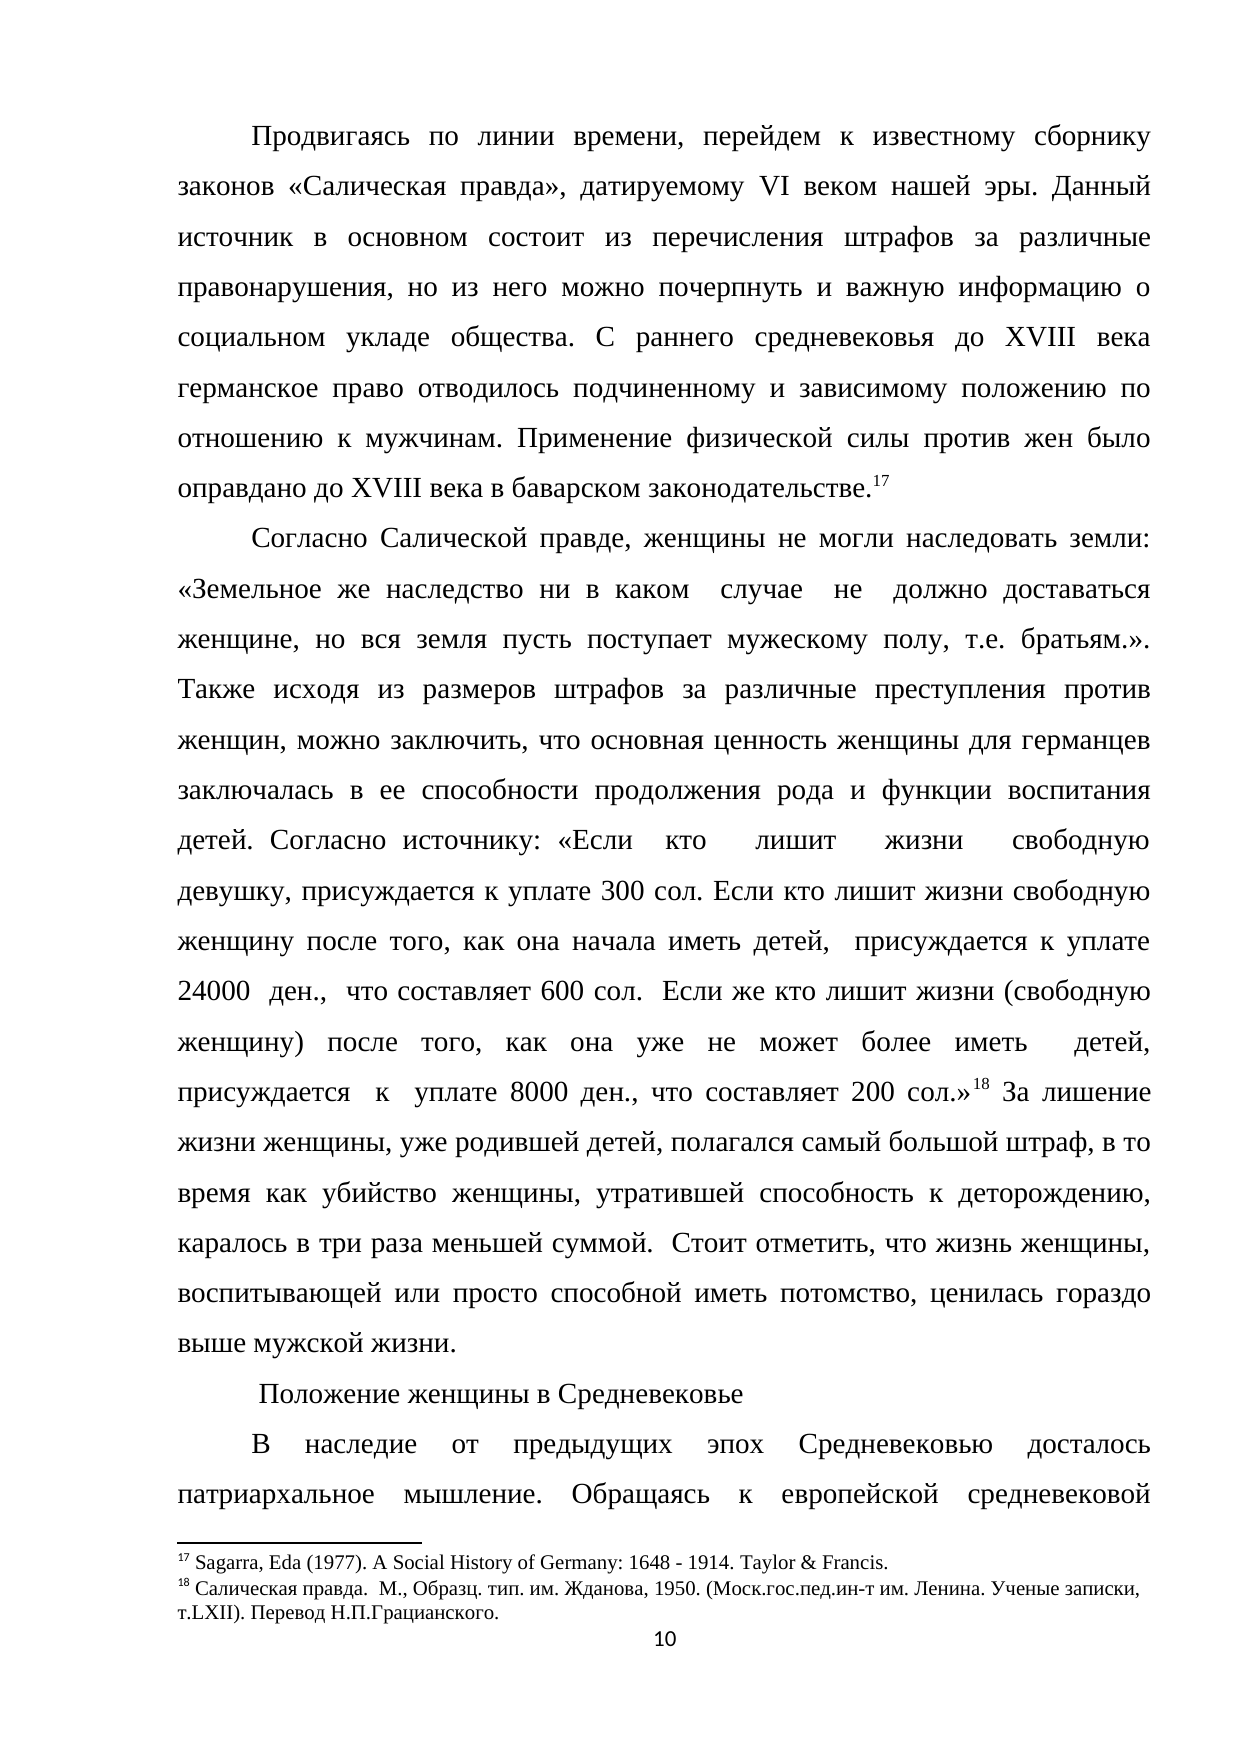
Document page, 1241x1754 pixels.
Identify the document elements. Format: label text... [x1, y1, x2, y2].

text Продвигаясь по линии времени, перейдем к известному сборнику законов «Салическая правда», датируемому VI веком нашей эры. Данный источник в основном состоит из перечисления штрафов за различные правонарушения, но из него можно почерпнуть и важную информацию о социальном укладе общества. С раннего средневековья до XVIII века германское право отводилось подчиненному и зависимому положению по отношению к мужчинам. Применение физической силы против жен было оправдано до XVIII века в баварском законодательстве. [177, 118, 1152, 504]
text Положение женщины в Средневековье [177, 1376, 1152, 1409]
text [177, 1426, 1152, 1510]
text Согласно Салической правде, женщины не могли наследовать земли: «Земельное же наследство ни в каком случае не должно доставаться женщине, но вся земля пусть поступает мужескому полу, т.е. братьям.». Также исходя из размеров штрафов за различные преступления против женщин, можно заключить, что основная ценность женщины для германцев заключалась в ее способности продолжения рода и функции воспитания детей. Согласно источнику: «Если кто лишит жизни свободную девушку, присуждается к уплате 300 сол. Если кто лишит жизни свободную женщину после того, как она начала иметь детей, присуждается к уплате 24000 ден., что составляет 600 сол. Если же кто лишит жизни (свободную женщину) после того, как она уже не может более иметь детей, присуждается к уплате 8000 ден., что составляет 200 сол.» За лишение жизни женщины, уже родившей детей, полагался самый большой штраф, в то время как убийство женщины, утратившей способность к деторождению, каралось в три раза меньшей суммой. Стоит отметить, что жизнь женщины, воспитывающей или просто способной иметь потомство, ценилась гораздо выше мужской жизни. [177, 521, 1152, 1359]
